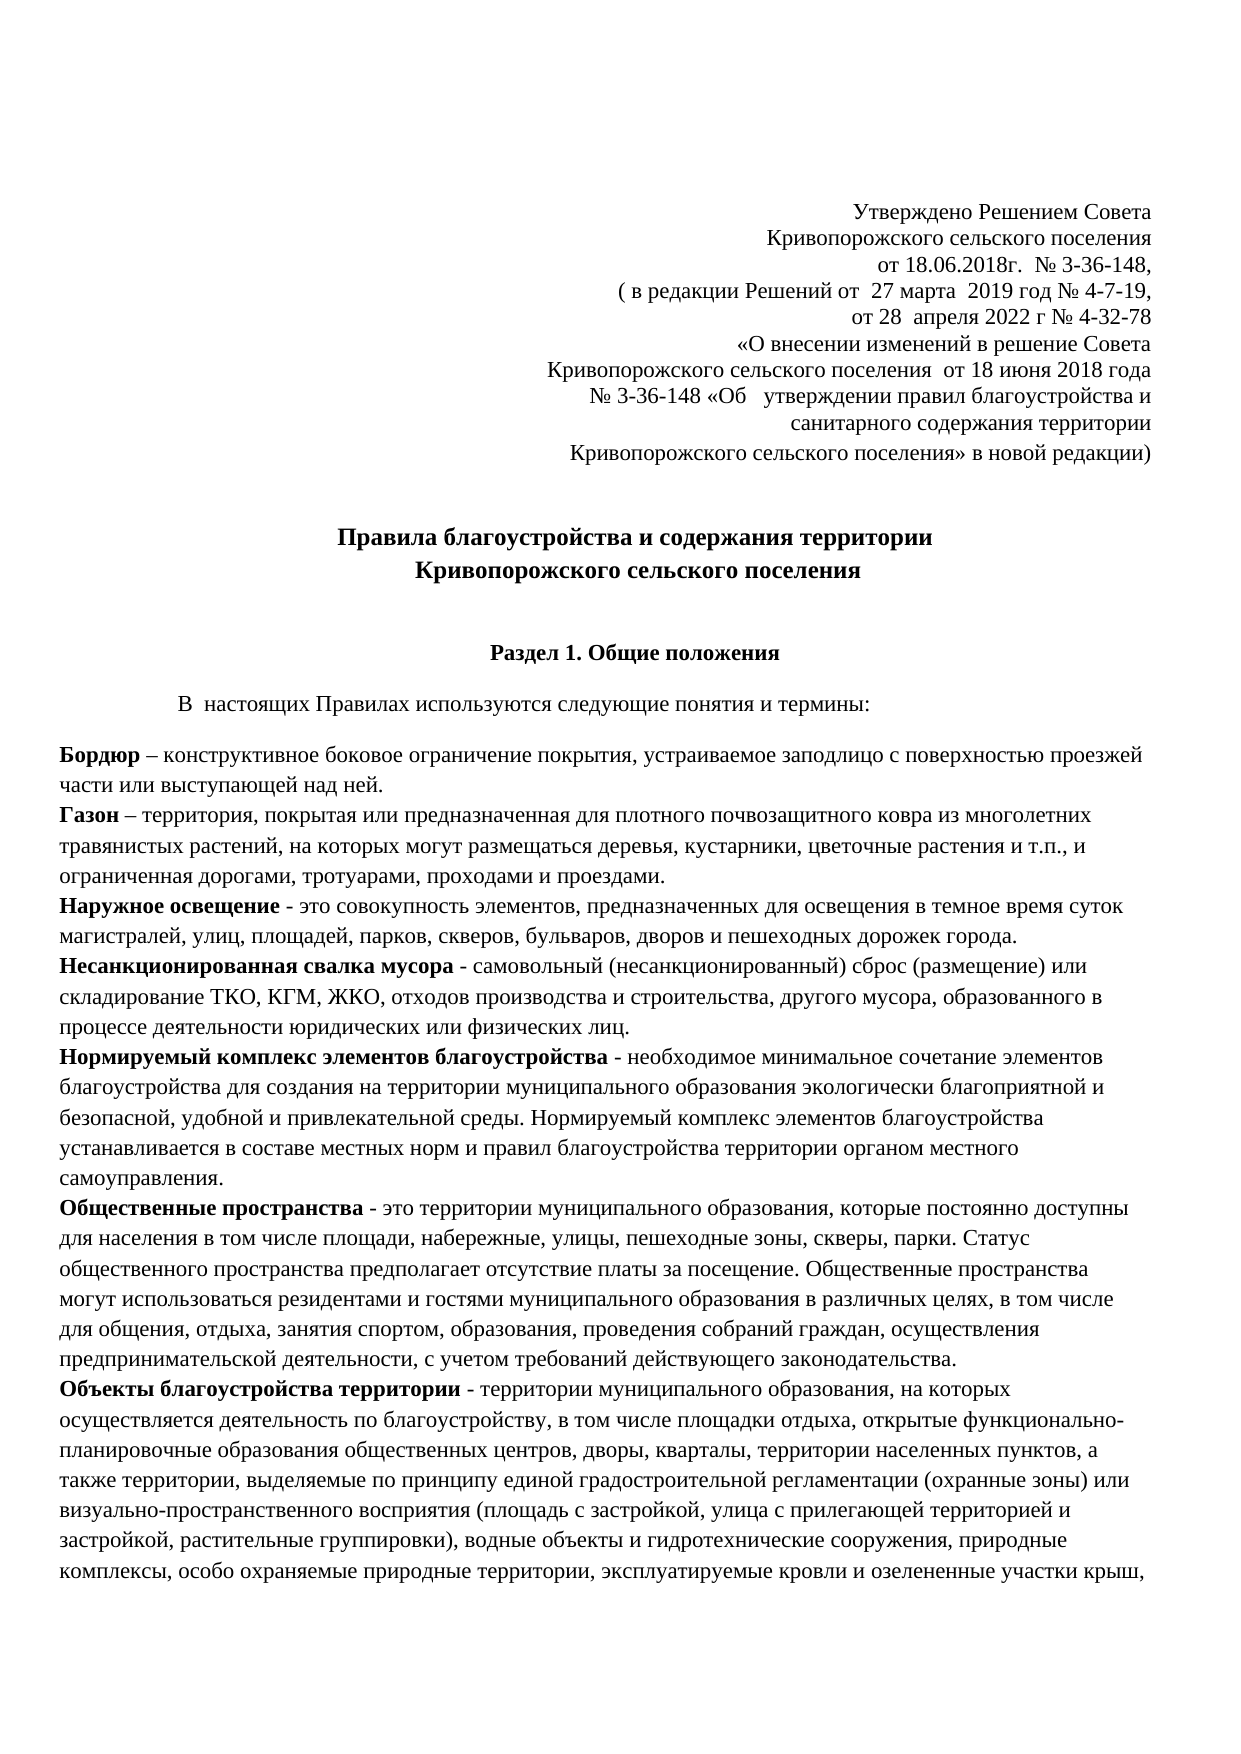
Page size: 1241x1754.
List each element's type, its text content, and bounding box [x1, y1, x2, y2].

text санитарного содержания территории [118, 409, 1152, 435]
text Несанкционированная свалка мусора - самовольный (несанкционированный) сброс (размещение) или складирование ТКО, КГМ, ЖКО, отходов производства и строительства, другого мусора, образованного в процессе деятельности юридических или физических лиц. [59, 952, 1152, 1039]
text Кривопорожского сельского поселения от 18 июня 2018 года [118, 356, 1152, 382]
text В настоящих Правилах используются следующие понятия и термины: [118, 690, 1122, 716]
text Кривопорожского сельского поселения [118, 555, 1152, 584]
text Кривопорожского сельского поселения [118, 224, 1152, 251]
text Правила благоустройства и содержания территории [118, 522, 1152, 551]
text Утверждено Решением Совета [118, 198, 1152, 224]
text Кривопорожского сельского поселения» в новой редакции) [118, 439, 1152, 465]
text Наружное освещение - это совокупность элементов, предназначенных для освещения в темное время суток магистралей, улиц, площадей, парков, скверов, бульваров, дворов и пешеходных дорожек города. [59, 892, 1152, 949]
text Бордюр – конструктивное боковое ограничение покрытия, устраиваемое заподлицо с поверхностью проезжей части или выступающей над ней. [59, 741, 1152, 798]
text Раздел 1. Общие положения [118, 639, 1152, 665]
text ( в редакции Решений от 27 марта 2019 год № 4-7-19, [118, 277, 1152, 303]
text Общественные пространства - это территории муниципального образования, которые постоянно доступны для населения в том числе площади, набережные, улицы, пешеходные зоны, скверы, парки. Статус общественного пространства предполагает отсутствие платы за посещение. Общественные пространства могут использоваться резидентами и гостями муниципального образования в различных целях, в том числе для общения, отдыха, занятия спортом, образования, проведения собраний граждан, осуществления предпринимательской деятельности, с учетом требований действующего законодательства. [59, 1194, 1152, 1372]
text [59, 1375, 1152, 1583]
text Газон – территория, покрытая или предназначенная для плотного почвозащитного ковра из многолетних травянистых растений, на которых могут размещаться деревья, кустарники, цветочные растения и т.п., и ограниченная дорогами, тротуарами, проходами и проездами. [59, 801, 1152, 888]
text от 18.06.2018г. № 3-36-148, [118, 251, 1152, 277]
text «О внесении изменений в решение Совета [118, 330, 1152, 356]
text Нормируемый комплекс элементов благоустройства - необходимое минимальное сочетание элементов благоустройства для создания на территории муниципального образования экологически благоприятной и безопасной, удобной и привлекательной среды. Нормируемый комплекс элементов благоустройства устанавливается в составе местных норм и правил благоустройства территории органом местного самоуправления. [59, 1043, 1152, 1190]
text от 28 апреля 2022 г № 4-32-78 [118, 303, 1152, 330]
text № 3-36-148 «Об утверждении правил благоустройства и [118, 382, 1152, 409]
